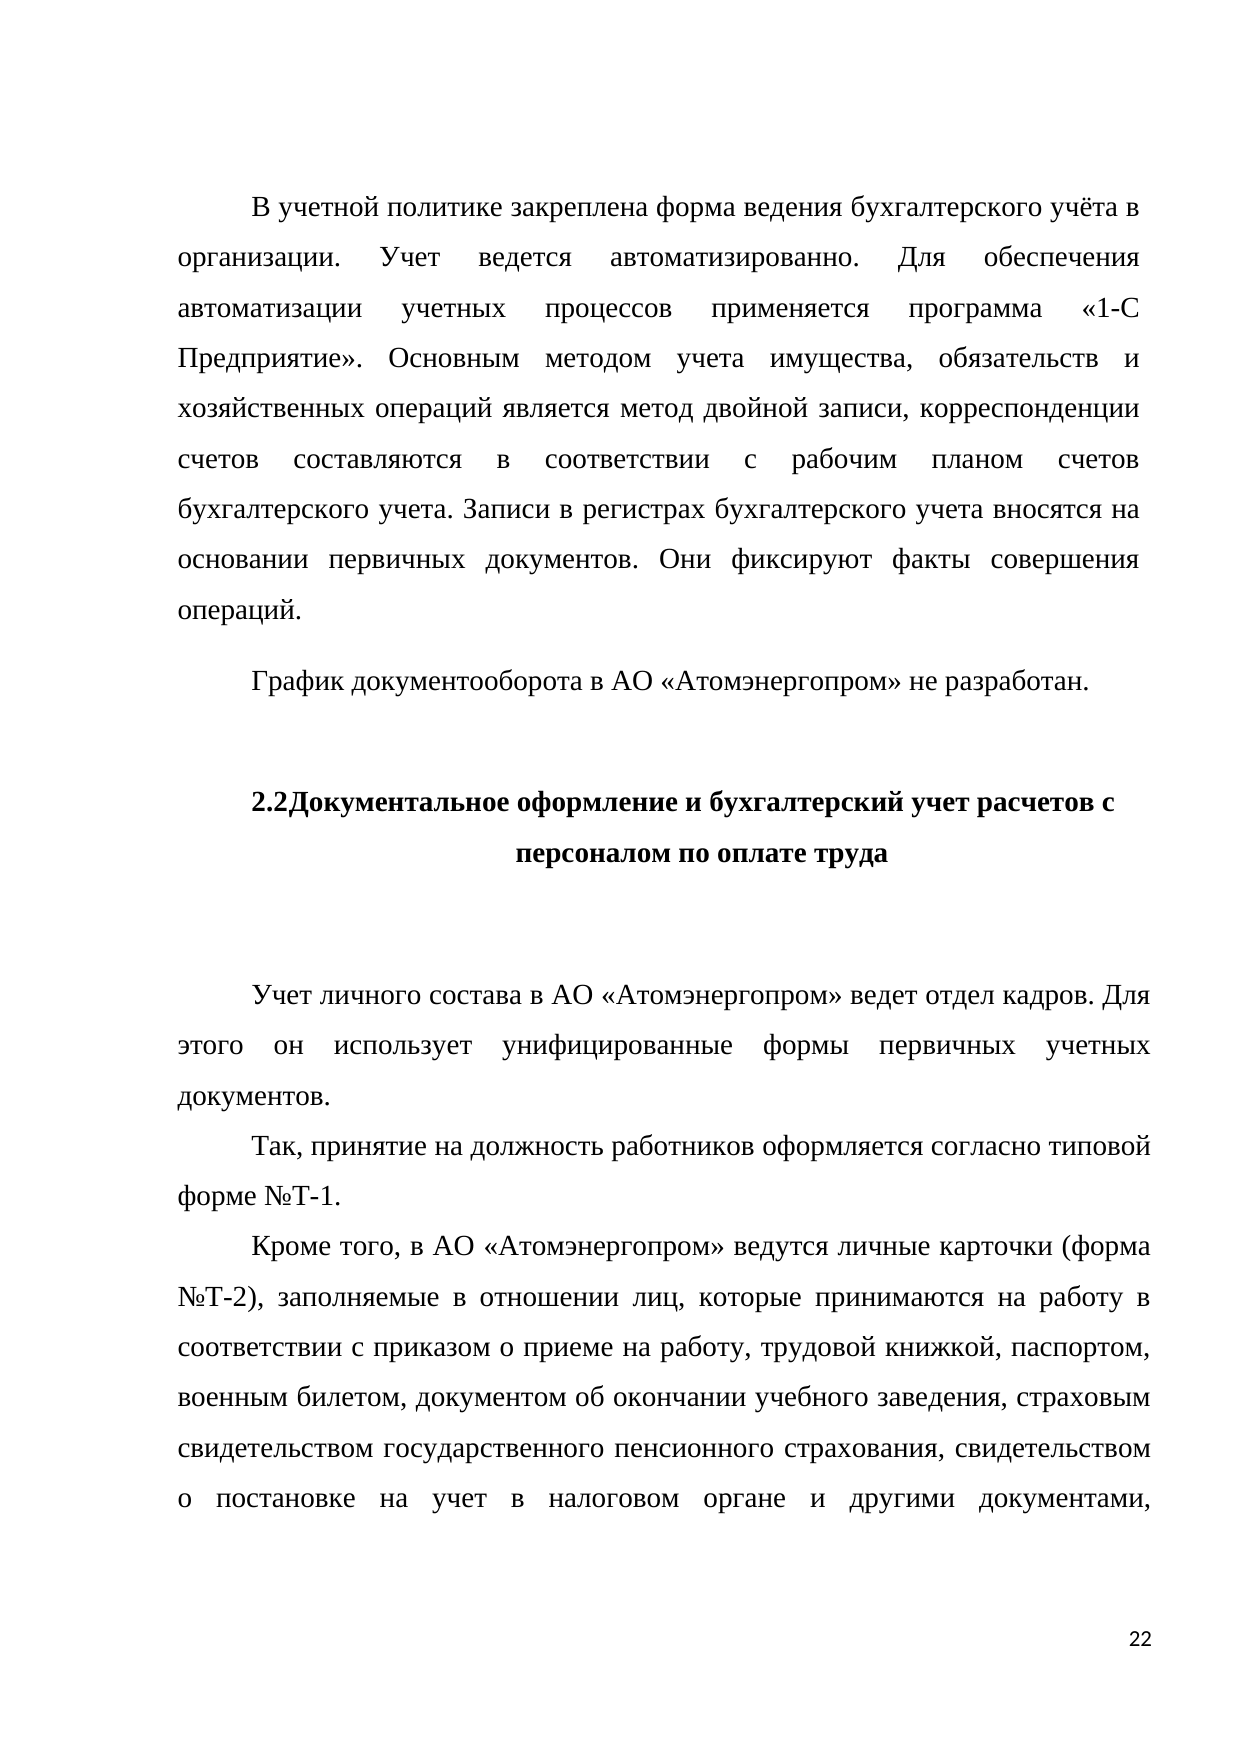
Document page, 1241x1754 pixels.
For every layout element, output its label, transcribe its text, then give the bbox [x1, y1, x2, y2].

text График документооборота в АО «Атомэнергопром» не разработан. [177, 663, 1140, 696]
text Учет личного состава в АО «Атомэнергопром» ведет отдел кадров. Для этого он использует унифицированные формы первичных учетных документов. [177, 977, 1152, 1111]
text Так, принятие на должность работников оформляется согласно типовой форме №Т-1. [177, 1128, 1152, 1212]
list Документальное оформление и бухгалтерский учет расчетов с персоналом по оплате труда [215, 784, 1152, 868]
text В учетной политике закреплена форма ведения бухгалтерского учёта в организации. Учет ведется автоматизированно. Для обеспечения автоматизации учетных процессов применяется программа «1-С Предприятие». Основным методом учета имущества, обязательств и хозяйственных операций является метод двойной записи, корреспонденции счетов составляются в соответствии с рабочим планом счетов бухгалтерского учета. Записи в регистрах бухгалтерского учета вносятся на основании первичных документов. Они фиксируют факты совершения операций. [177, 189, 1140, 625]
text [177, 1228, 1152, 1514]
